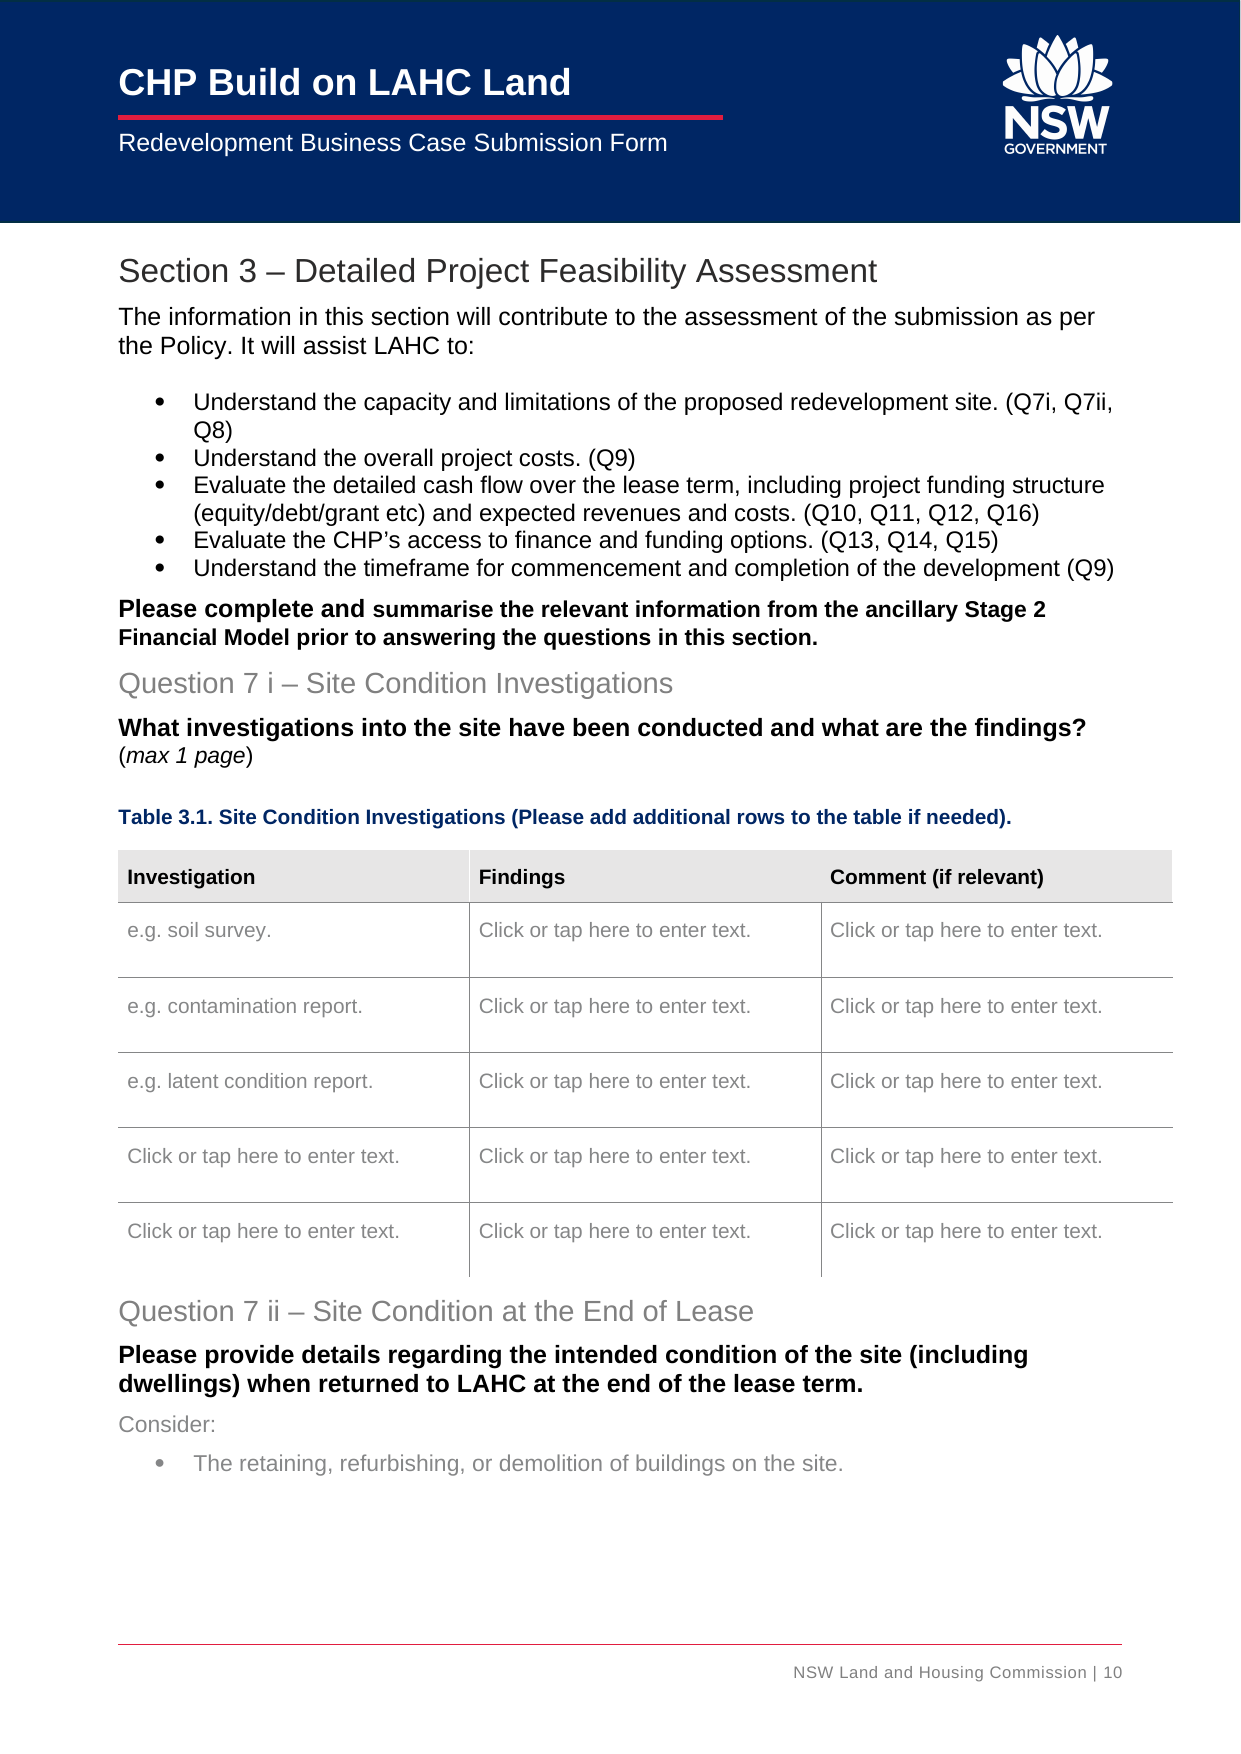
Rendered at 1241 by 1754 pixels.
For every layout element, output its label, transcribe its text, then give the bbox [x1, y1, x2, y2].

table_header Comment (if relevant) [821, 850, 1172, 902]
subtitle Question 7 i – Site Condition Investigations [118, 666, 1122, 700]
text The information in this section will contribute to the assessment of the submission as per the Policy. It will assist LAHC to: [118, 302, 1122, 359]
table_header Investigation [118, 850, 469, 902]
list Evaluate the CHP’s access to finance and funding options. (Q13, Q14, Q15) [156, 526, 1122, 554]
list Evaluate the detailed cash flow over the lease term, including project funding structure (equity/debt/grant etc) and expected revenues and costs. (Q10, Q11, Q12, Q16) [156, 471, 1122, 526]
list Understand the overall project costs. (Q9) [156, 443, 1122, 471]
subtitle Question 7 ii – Site Condition at the End of Lease [118, 1294, 1122, 1327]
table_header Findings [470, 850, 821, 902]
text Table 3.1. Site Condition Investigations (Please add additional rows to the table if needed). [118, 781, 1122, 829]
picture [1002, 35, 1113, 154]
text What investigations into the site have been conducted and what are the findings? (max 1 page) [118, 712, 1122, 768]
text Please provide details regarding the intended condition of the site (including dwellings) when returned to LAHC at the end of the lease term. [118, 1340, 1122, 1397]
list Understand the timeframe for commencement and completion of the development (Q9) [156, 554, 1122, 581]
subtitle Section 3 – Detailed Project Feasibility Assessment [118, 251, 1122, 289]
list Understand the capacity and limitations of the proposed redevelopment site. (Q7i, Q7ii, Q8) [156, 388, 1122, 443]
text Please complete and summarise the relevant information from the ancillary Stage 2 Financial Model prior to answering the questions in this section. [118, 594, 1122, 650]
